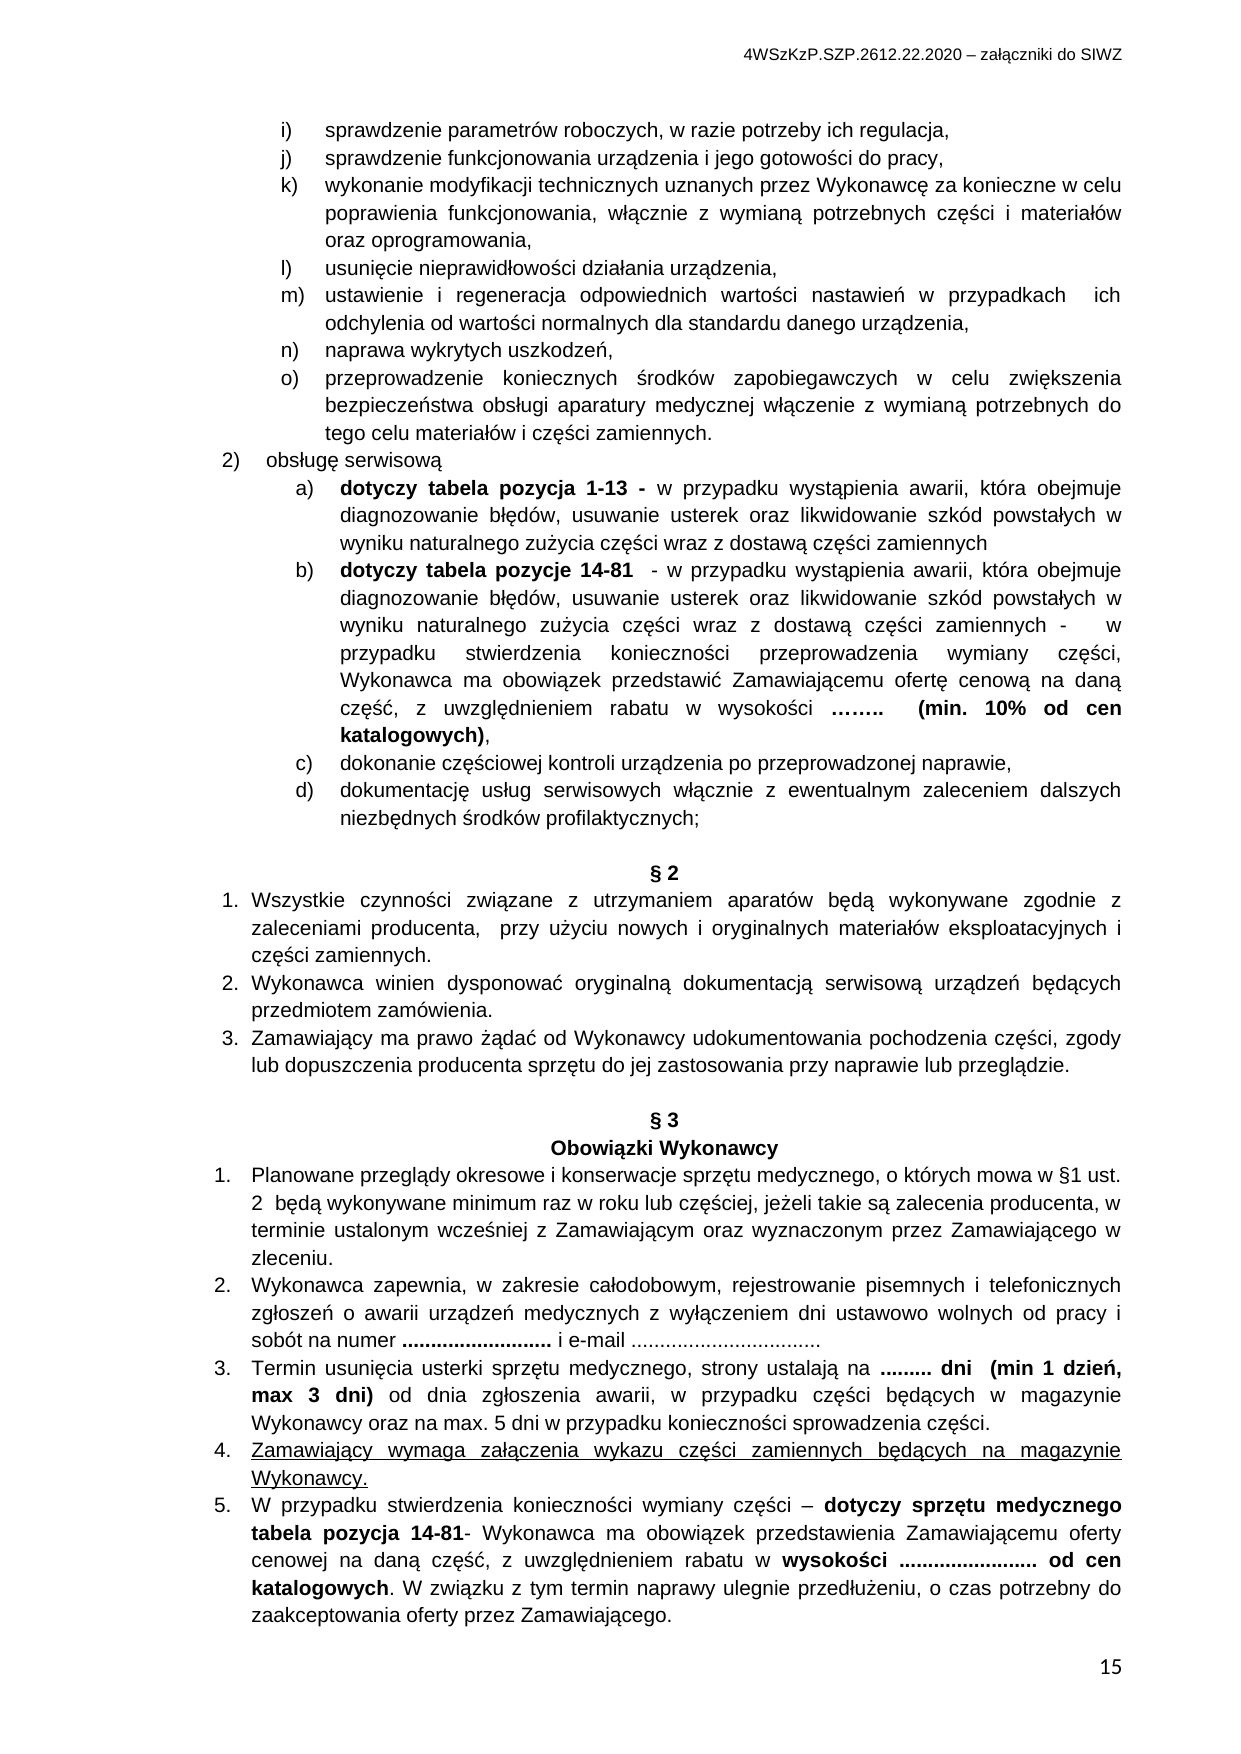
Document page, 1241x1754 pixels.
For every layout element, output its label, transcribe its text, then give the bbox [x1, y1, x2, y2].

list sprawdzenie parametrów roboczych, w razie potrzeby ich regulacja, [281, 118, 1122, 142]
list dotyczy tabela pozycje 14-81 - w przypadku wystąpienia awarii, która obejmuje diagnozowanie błędów, usuwanie usterek oraz likwidowanie szkód powstałych w wyniku naturalnego zużycia części wraz z dostawą części zamiennych - w przypadku stwierdzenia konieczności przeprowadzenia wymiany części, Wykonawca ma obowiązek przedstawić Zamawiającemu ofertę cenową na daną część, z uwzględnieniem rabatu w wysokości …….. (min. 10% od cen katalogowych), [295, 558, 1122, 747]
list ustawienie i regeneracja odpowiednich wartości nastawień w przypadkach ich odchylenia od wartości normalnych dla standardu danego urządzenia, [281, 283, 1122, 334]
list sprawdzenie funkcjonowania urządzenia i jego gotowości do pracy, [281, 146, 1122, 169]
list Termin usunięcia usterki sprzętu medycznego, strony ustalają na ......... dni (min 1 dzień, max 3 dni) od dnia zgłoszenia awarii, w przypadku części będących w magazynie Wykonawcy oraz na max. 5 dni w przypadku konieczności sprowadzenia części. [214, 1356, 1122, 1434]
list przeprowadzenie koniecznych środków zapobiegawczych w celu zwiększenia bezpieczeństwa obsługi aparatury medycznej włączenie z wymianą potrzebnych do tego celu materiałów i części zamiennych. [281, 366, 1122, 444]
list W przypadku stwierdzenia konieczności wymiany części – dotyczy sprzętu medycznego tabela pozycja 14-81- Wykonawca ma obowiązek przedstawienia Zamawiającemu oferty cenowej na daną część, z uwzględnieniem rabatu w wysokości ........................ od cen katalogowych. W związku z tym termin naprawy ulegnie przedłużeniu, o czas potrzebny do zaakceptowania oferty przez Zamawiającego. [214, 1493, 1122, 1627]
list Wszystkie czynności związane z utrzymaniem aparatów będą wykonywane zgodnie z zaleceniami producenta, przy użyciu nowych i oryginalnych materiałów eksploatacyjnych i części zamiennych. [222, 888, 1122, 967]
list dotyczy tabela pozycja 1-13 - w przypadku wystąpienia awarii, która obejmuje diagnozowanie błędów, usuwanie usterek oraz likwidowanie szkód powstałych w wyniku naturalnego zużycia części wraz z dostawą części zamiennych [295, 476, 1122, 554]
list Wykonawca winien dysponować oryginalną dokumentacją serwisową urządzeń będących przedmiotem zamówienia. [222, 971, 1122, 1022]
list obsługę serwisową [222, 448, 1122, 472]
text § 3 [207, 1108, 1122, 1132]
list wykonanie modyfikacji technicznych uznanych przez Wykonawcę za konieczne w celu poprawienia funkcjonowania, włącznie z wymianą potrzebnych części i materiałów oraz oprogramowania, [281, 173, 1122, 252]
list dokonanie częściowej kontroli urządzenia po przeprowadzonej naprawie, [295, 751, 1122, 774]
text § 2 [207, 861, 1122, 884]
list naprawa wykrytych uszkodzeń, [281, 338, 1122, 362]
list dokumentację usług serwisowych włącznie z ewentualnym zaleceniem dalszych niezbędnych środków profilaktycznych; [295, 778, 1122, 829]
list Zamawiający wymaga załączenia wykazu części zamiennych będących na magazynie Wykonawcy. [214, 1438, 1122, 1489]
text Obowiązki Wykonawcy [207, 1136, 1122, 1159]
list Wykonawca zapewnia, w zakresie całodobowym, rejestrowanie pisemnych i telefonicznych zgłoszeń o awarii urządzeń medycznych z wyłączeniem dni ustawowo wolnych od pracy i sobót na numer .......................... i e-mail ................................. [214, 1273, 1122, 1352]
list usunięcie nieprawidłowości działania urządzenia, [281, 256, 1122, 279]
list Planowane przeglądy okresowe i konserwacje sprzętu medycznego, o których mowa w §1 ust. 2 będą wykonywane minimum raz w roku lub częściej, jeżeli takie są zalecenia producenta, w terminie ustalonym wcześniej z Zamawiającym oraz wyznaczonym przez Zamawiającego w zleceniu. [214, 1163, 1122, 1269]
list Zamawiający ma prawo żądać od Wykonawcy udokumentowania pochodzenia części, zgody lub dopuszczenia producenta sprzętu do jej zastosowania przy naprawie lub przeglądzie. [222, 1026, 1122, 1077]
